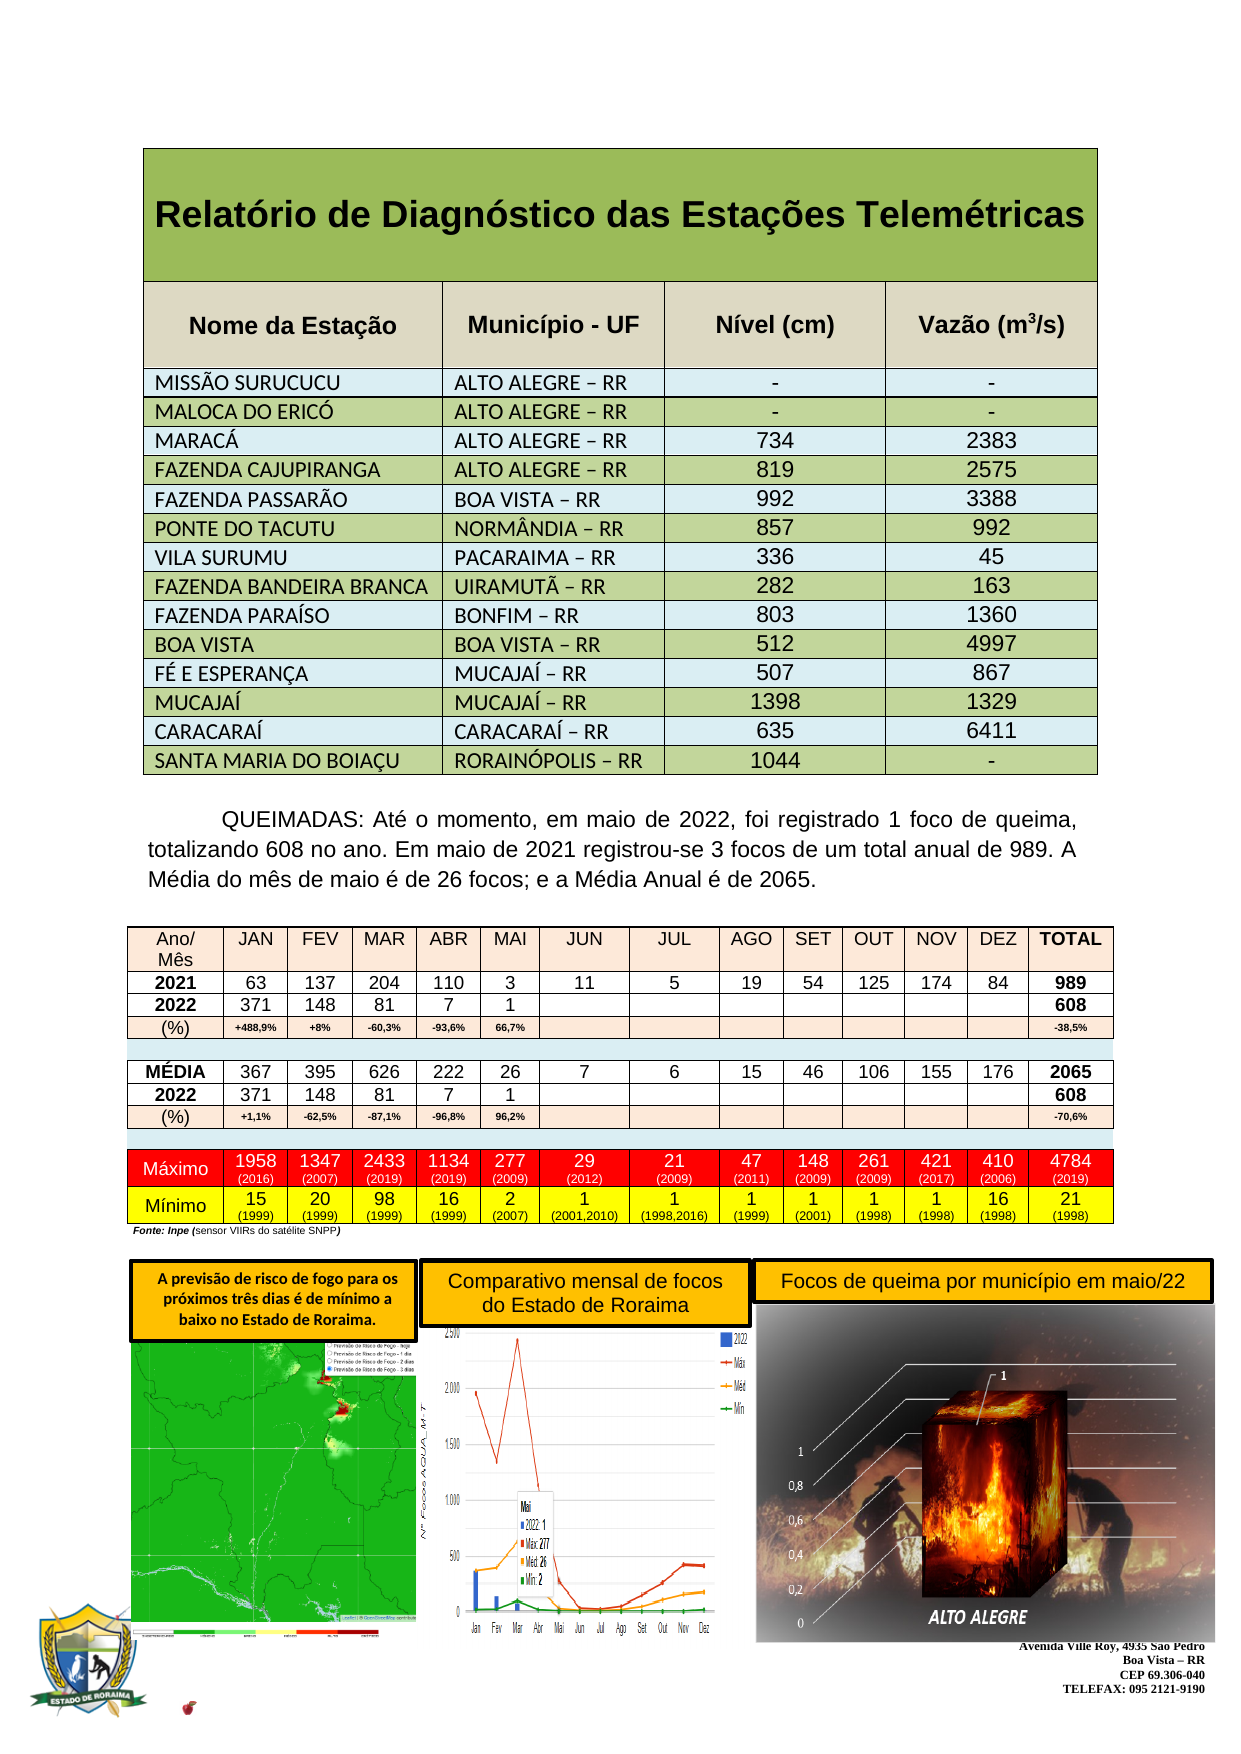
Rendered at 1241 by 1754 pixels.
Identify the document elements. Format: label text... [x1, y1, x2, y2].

table_cell 15 [720, 1061, 783, 1082]
table_cell 1 (2001) [784, 1187, 842, 1223]
table_cell FAZENDA PARAÍSO [144, 601, 442, 629]
table_cell 26 [481, 1061, 539, 1082]
table_cell ALTO ALEGRE – RR [443, 398, 664, 426]
table_cell 608 [1029, 994, 1113, 1016]
table_header ABR [417, 928, 480, 971]
table_header Relatório de Diagnóstico das Estações Telemétricas [144, 149, 1097, 281]
table_cell FAZENDA PASSARÃO [144, 485, 442, 513]
table_cell 11 [540, 972, 629, 993]
table_cell 7 [540, 1061, 629, 1082]
table_cell BOA VISTA – RR [443, 630, 664, 658]
table_cell 155 [905, 1061, 967, 1082]
table_cell [843, 994, 904, 1016]
table_cell FÉ E ESPERANÇA [144, 659, 442, 687]
table_cell ALTO ALEGRE – RR [443, 456, 664, 484]
table_cell 96,2% [481, 1106, 539, 1128]
table_cell [905, 1017, 967, 1038]
table_cell 2 (2007) [481, 1187, 539, 1223]
table_cell 1 [481, 994, 539, 1016]
table_header MAI [481, 928, 539, 971]
picture [179, 1700, 197, 1716]
table_cell 148 [288, 994, 352, 1016]
table_cell 626 [353, 1061, 416, 1082]
table_cell VILA SURUMU [144, 543, 442, 571]
table_cell [968, 994, 1028, 1016]
table_cell ALTO ALEGRE – RR [443, 427, 664, 454]
text QUEIMADAS: Até o momento, em maio de 2022, foi registrado 1 foco de queima, totalizando 608 no ano. Em maio de 2021 registrou-se 3 focos de um total anual de 989. A Média do mês de maio é de 26 focos; e a Média Anual é de 2065. [148, 806, 1078, 892]
table_cell FAZENDA CAJUPIRANGA [144, 456, 442, 484]
table_cell 46 [784, 1061, 842, 1082]
table_cell BOA VISTA [144, 630, 442, 658]
table_cell 4997 [886, 630, 1097, 658]
table_cell 148 [288, 1084, 352, 1105]
table_header FEV [288, 928, 352, 971]
table_cell [630, 994, 719, 1016]
table_cell 54 [784, 972, 842, 993]
table_header SET [784, 928, 842, 971]
table_cell BONFIM – RR [443, 601, 664, 629]
table_cell 2575 [886, 456, 1097, 484]
table_cell 6 [630, 1061, 719, 1082]
table_cell Máximo [128, 1150, 223, 1186]
table_cell Nível (cm) [665, 282, 885, 367]
table_cell 2022 [128, 994, 223, 1016]
table_cell 106 [843, 1061, 904, 1082]
table_cell 1 (1998,2016) [630, 1187, 719, 1223]
table_cell RORAINÓPOLIS – RR [443, 746, 664, 774]
table_cell MUCAJAÍ – RR [443, 688, 664, 716]
table_cell UIRAMUTÃ – RR [443, 572, 664, 600]
table_cell Mínimo [128, 1187, 223, 1223]
table_cell 635 [665, 717, 885, 745]
table_cell 7 [417, 1084, 480, 1105]
table_cell 261 (2009) [843, 1150, 904, 1186]
table_cell [784, 1017, 842, 1038]
table_cell 371 [224, 994, 287, 1016]
table_cell 410 (2006) [968, 1150, 1028, 1186]
table_cell +488,9% [224, 1017, 287, 1038]
table_cell 2022 [128, 1084, 223, 1105]
table_cell 6411 [886, 717, 1097, 745]
table_cell 5 [630, 972, 719, 993]
table_cell [720, 1017, 783, 1038]
table_cell [630, 1106, 719, 1128]
table_cell [968, 1106, 1028, 1128]
table_cell [905, 994, 967, 1016]
table_cell [127, 1039, 1113, 1060]
table_cell 81 [353, 994, 416, 1016]
table_cell [127, 1129, 1113, 1149]
table_cell 20 (1999) [288, 1187, 352, 1223]
table_cell 421 (2017) [905, 1150, 967, 1186]
table_cell -62,5% [288, 1106, 352, 1128]
table_cell -70,6% [1029, 1106, 1113, 1128]
table_cell 803 [665, 601, 885, 629]
table_cell 1958 (2016) [224, 1150, 287, 1186]
table_header OUT [843, 928, 904, 971]
table_cell 3388 [886, 485, 1097, 513]
picture [755, 1303, 1216, 1643]
table_header JUL [630, 928, 719, 971]
table_cell [540, 994, 629, 1016]
table_cell 2065 [1029, 1061, 1113, 1082]
table_cell 1044 [665, 746, 885, 774]
table_cell 222 [417, 1061, 480, 1082]
table_cell 336 [665, 543, 885, 571]
table_cell MISSÃO SURUCUCU [144, 369, 442, 396]
table_header TOTAL [1029, 928, 1113, 971]
table_cell 371 [224, 1084, 287, 1105]
table_cell [720, 1106, 783, 1128]
table_cell -96,8% [417, 1106, 480, 1128]
table_cell SANTA MARIA DO BOIAÇU [144, 746, 442, 774]
table_cell -60,3% [353, 1017, 416, 1038]
table_cell 66,7% [481, 1017, 539, 1038]
table_cell NORMÂNDIA – RR [443, 514, 664, 542]
table_cell (%) [128, 1017, 223, 1038]
table_cell [720, 1084, 783, 1105]
table_cell 63 [224, 972, 287, 993]
table_cell 2021 [128, 972, 223, 993]
table_header AGO [720, 928, 783, 971]
table_cell [630, 1017, 719, 1038]
table_cell MUCAJAÍ [144, 688, 442, 716]
table_cell [540, 1106, 629, 1128]
table_cell (%) [128, 1106, 223, 1128]
table_cell [720, 994, 783, 1016]
table_cell +1,1% [224, 1106, 287, 1128]
table_cell 395 [288, 1061, 352, 1082]
table_cell [905, 1084, 967, 1105]
table_cell 1347 (2007) [288, 1150, 352, 1186]
table_cell - [886, 398, 1097, 426]
table_cell 15 (1999) [224, 1187, 287, 1223]
table_cell 507 [665, 659, 885, 687]
table_cell MARACÁ [144, 427, 442, 454]
table_cell MUCAJAÍ – RR [443, 659, 664, 687]
table_cell 125 [843, 972, 904, 993]
table_cell 1329 [886, 688, 1097, 716]
table_cell MALOCA DO ERICÓ [144, 398, 442, 426]
table_cell MÉDIA [128, 1061, 223, 1082]
table_cell 1398 [665, 688, 885, 716]
table_cell -38,5% [1029, 1017, 1113, 1038]
table_cell BOA VISTA – RR [443, 485, 664, 513]
table_cell 992 [665, 485, 885, 513]
table_cell Vazão (m3/s) [886, 282, 1097, 367]
table_cell [784, 1106, 842, 1128]
table_cell 137 [288, 972, 352, 993]
table_cell 989 [1029, 972, 1113, 993]
table_cell Município - UF [443, 282, 664, 367]
table_cell 867 [886, 659, 1097, 687]
table_cell 84 [968, 972, 1028, 993]
table_cell 1 (1998) [843, 1187, 904, 1223]
table_cell 81 [353, 1084, 416, 1105]
table_cell 512 [665, 630, 885, 658]
table_cell -87,1% [353, 1106, 416, 1128]
table_cell 16 (1998) [968, 1187, 1028, 1223]
table_cell 204 [353, 972, 416, 993]
table_cell 174 [905, 972, 967, 993]
table_cell [540, 1084, 629, 1105]
table_cell 110 [417, 972, 480, 993]
table_cell [843, 1084, 904, 1105]
table_cell CARACARAÍ – RR [443, 717, 664, 745]
table_cell 163 [886, 572, 1097, 600]
table_cell 1 [481, 1084, 539, 1105]
table_cell 45 [886, 543, 1097, 571]
table_cell 2383 [886, 427, 1097, 454]
table_header JUN [540, 928, 629, 971]
table_header Ano/Mês [128, 928, 223, 971]
table_cell 21 (2009) [630, 1150, 719, 1186]
table_cell FAZENDA BANDEIRA BRANCA [144, 572, 442, 600]
table_cell [843, 1017, 904, 1038]
table_cell 819 [665, 456, 885, 484]
table_cell - [886, 369, 1097, 396]
picture [29, 1307, 753, 1718]
table_cell 1 (1998) [905, 1187, 967, 1223]
table_cell [630, 1084, 719, 1105]
table_header DEZ [968, 928, 1028, 971]
table_cell - [665, 398, 885, 426]
table_cell 16 (1999) [417, 1187, 480, 1223]
table_cell 4784 (2019) [1029, 1150, 1113, 1186]
table_cell 1 (2001,2010) [540, 1187, 629, 1223]
table_cell 608 [1029, 1084, 1113, 1105]
table_cell [784, 994, 842, 1016]
table_cell [540, 1017, 629, 1038]
table_cell [968, 1017, 1028, 1038]
table_cell PONTE DO TACUTU [144, 514, 442, 542]
table_cell 19 [720, 972, 783, 993]
table_cell [843, 1106, 904, 1128]
table_cell ALTO ALEGRE – RR [443, 369, 664, 396]
table_cell 992 [886, 514, 1097, 542]
table_cell Nome da Estação [144, 282, 442, 367]
table_cell 21 (1998) [1029, 1187, 1113, 1223]
table_cell 1 (1999) [720, 1187, 783, 1223]
table_header MAR [353, 928, 416, 971]
table_cell 29 (2012) [540, 1150, 629, 1186]
table_cell [784, 1084, 842, 1105]
table_cell 148 (2009) [784, 1150, 842, 1186]
table_cell 2433 (2019) [353, 1150, 416, 1186]
table_cell 277 (2009) [481, 1150, 539, 1186]
table_cell - [665, 369, 885, 396]
table_cell - [886, 746, 1097, 774]
table_cell 282 [665, 572, 885, 600]
table_cell PACARAIMA – RR [443, 543, 664, 571]
table_cell 3 [481, 972, 539, 993]
table_cell 367 [224, 1061, 287, 1082]
table_cell 857 [665, 514, 885, 542]
table_cell 734 [665, 427, 885, 454]
table_cell -93,6% [417, 1017, 480, 1038]
table_header NOV [905, 928, 967, 971]
table_cell [905, 1106, 967, 1128]
table_cell 47 (2011) [720, 1150, 783, 1186]
table_cell CARACARAÍ [144, 717, 442, 745]
table_cell 1360 [886, 601, 1097, 629]
table_cell +8% [288, 1017, 352, 1038]
table_cell 1134 (2019) [417, 1150, 480, 1186]
table_cell 98 (1999) [353, 1187, 416, 1223]
table_header JAN [224, 928, 287, 971]
table_cell 176 [968, 1061, 1028, 1082]
table_cell 7 [417, 994, 480, 1016]
table_cell [968, 1084, 1028, 1105]
